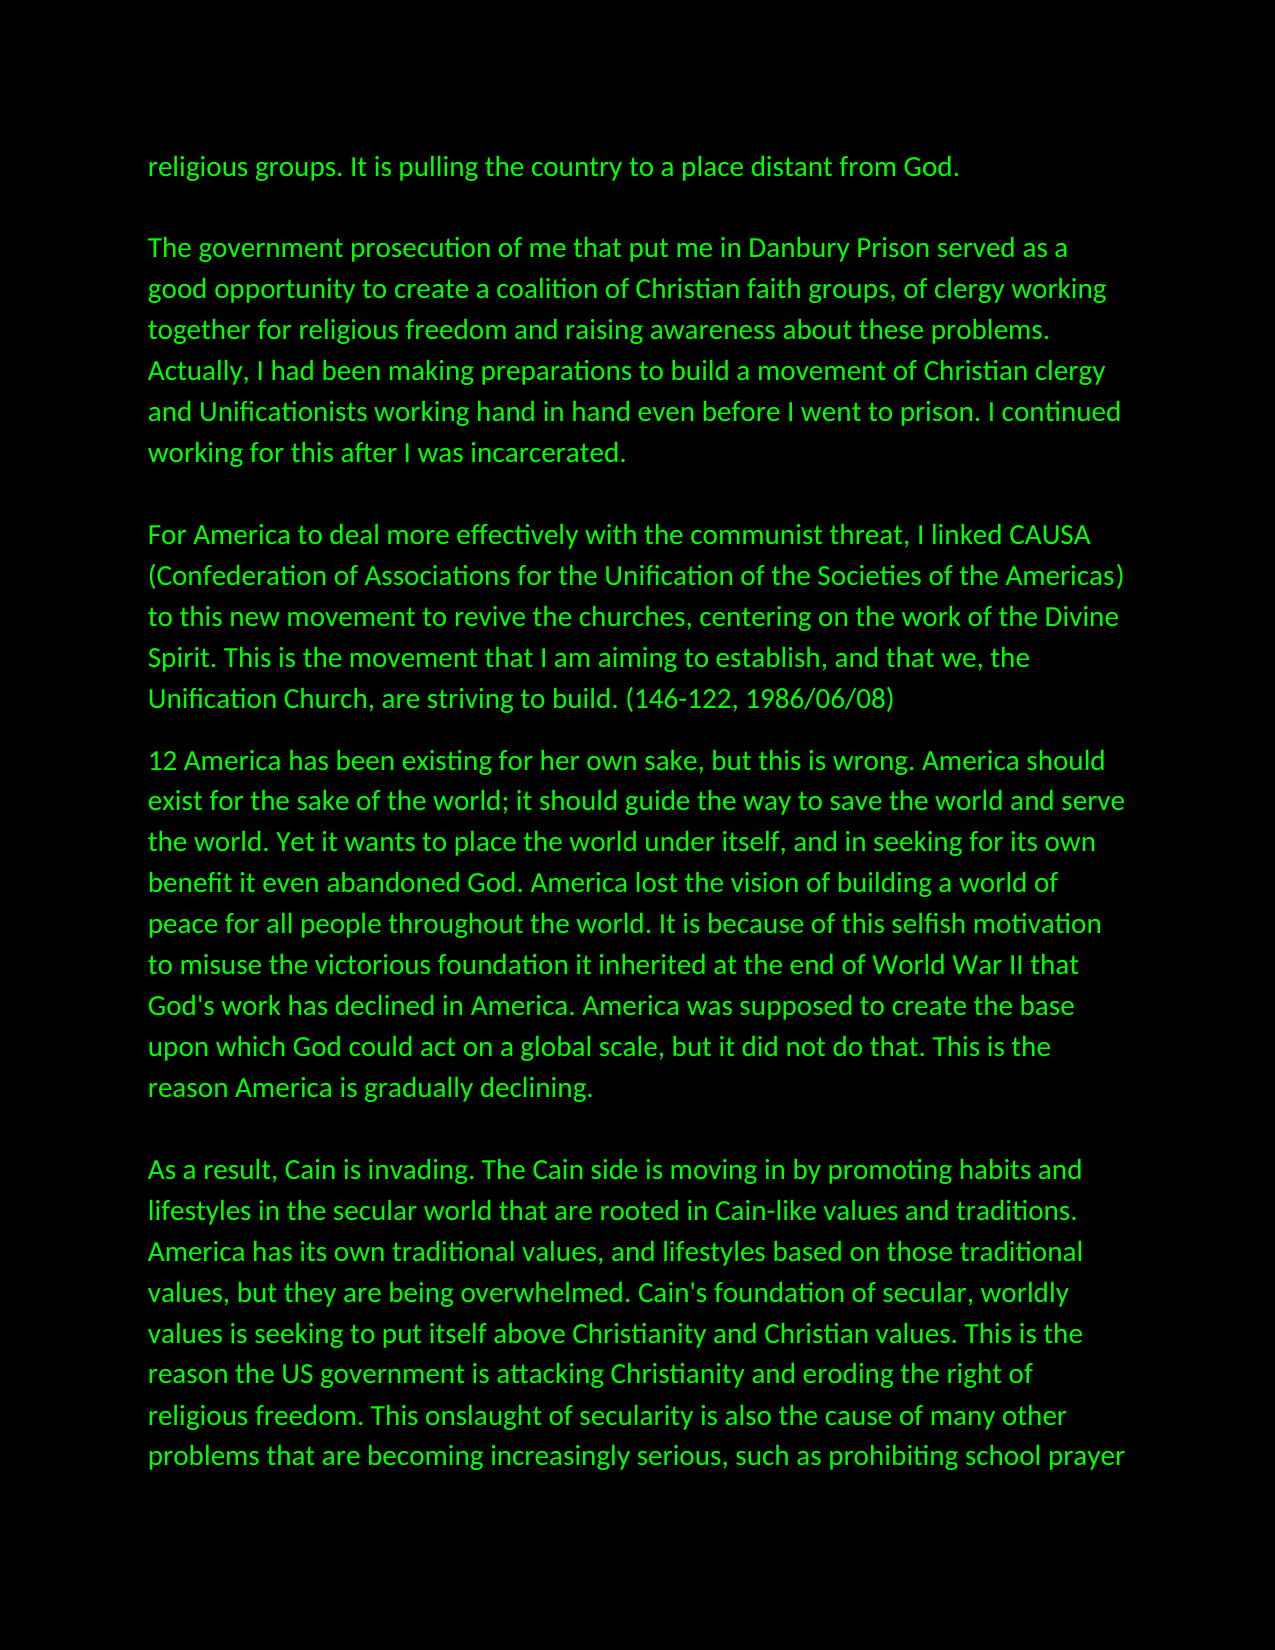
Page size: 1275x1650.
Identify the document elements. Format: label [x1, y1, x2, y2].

text [148, 148, 1127, 715]
text [148, 742, 1127, 1473]
